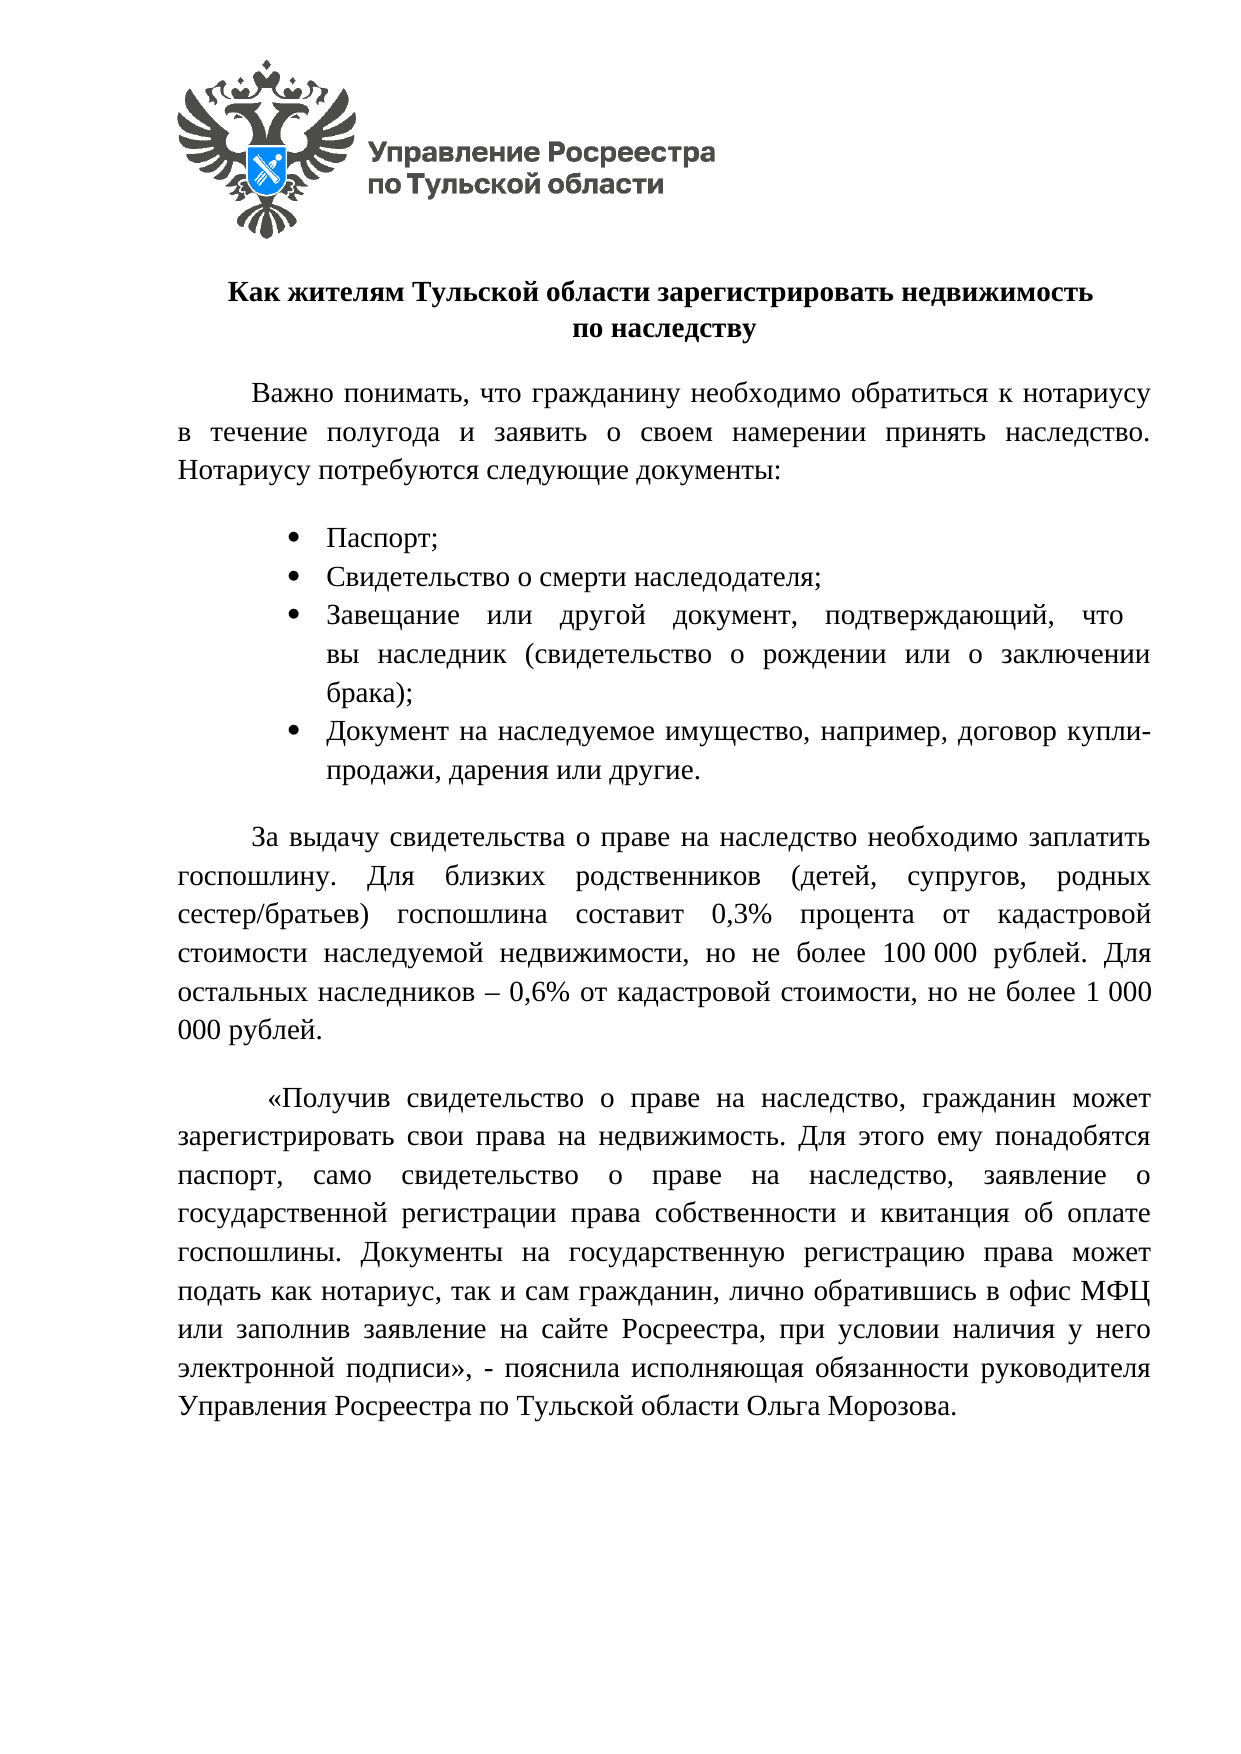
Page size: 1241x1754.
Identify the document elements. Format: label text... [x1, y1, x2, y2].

picture [177, 59, 715, 239]
list Паспорт; [288, 520, 1152, 554]
text Как жителям Тульской области зарегистрировать недвижимость по наследству [177, 274, 1152, 344]
text Важно понимать, что гражданину необходимо обратиться к нотариусу в течение полугода и заявить о своем намерении принять наследство. Нотариусу потребуются следующие документы: [177, 375, 1152, 486]
list Документ на наследуемое имущество, например, договор купли-продажи, дарения или другие. [288, 801, 1152, 873]
list Свидетельство о смерти наследодателя; [288, 588, 1152, 622]
list Завещание или другой документ, подтверждающий, что вы наследник (свидетельство о рождении или о заключении брака); [288, 656, 1152, 767]
text «Получив свидетельство о праве на наследство, гражданин может зарегистрировать свои права на недвижимость. Для этого ему понадобятся паспорт, само свидетельство о праве на наследство, заявление о государственной регистрации права собственности и квитанция об оплате госпошлины. Документы на государственную регистрацию права может подать как нотариус, так и сам гражданин, лично обратившись в офис МФЦ или заполнив заявление на сайте Росреестра, при условии наличия у него электронной подписи», - пояснила исполняющая обязанности руководителя Управления Росреестра по Тульской области Ольга Морозова. [177, 1167, 1152, 1509]
text За выдачу свидетельства о праве на наследство необходимо заплатить госпошлину. Для близких родственников (детей, супругов, родных сестер/братьев) госпошлина составит 0,3% процента от кадастровой стоимости наследуемой недвижимости, но не более 100 000 рублей. Для остальных наследников – 0,6% от кадастровой стоимости, но не более 1 000 000 рублей. [177, 907, 1152, 1133]
